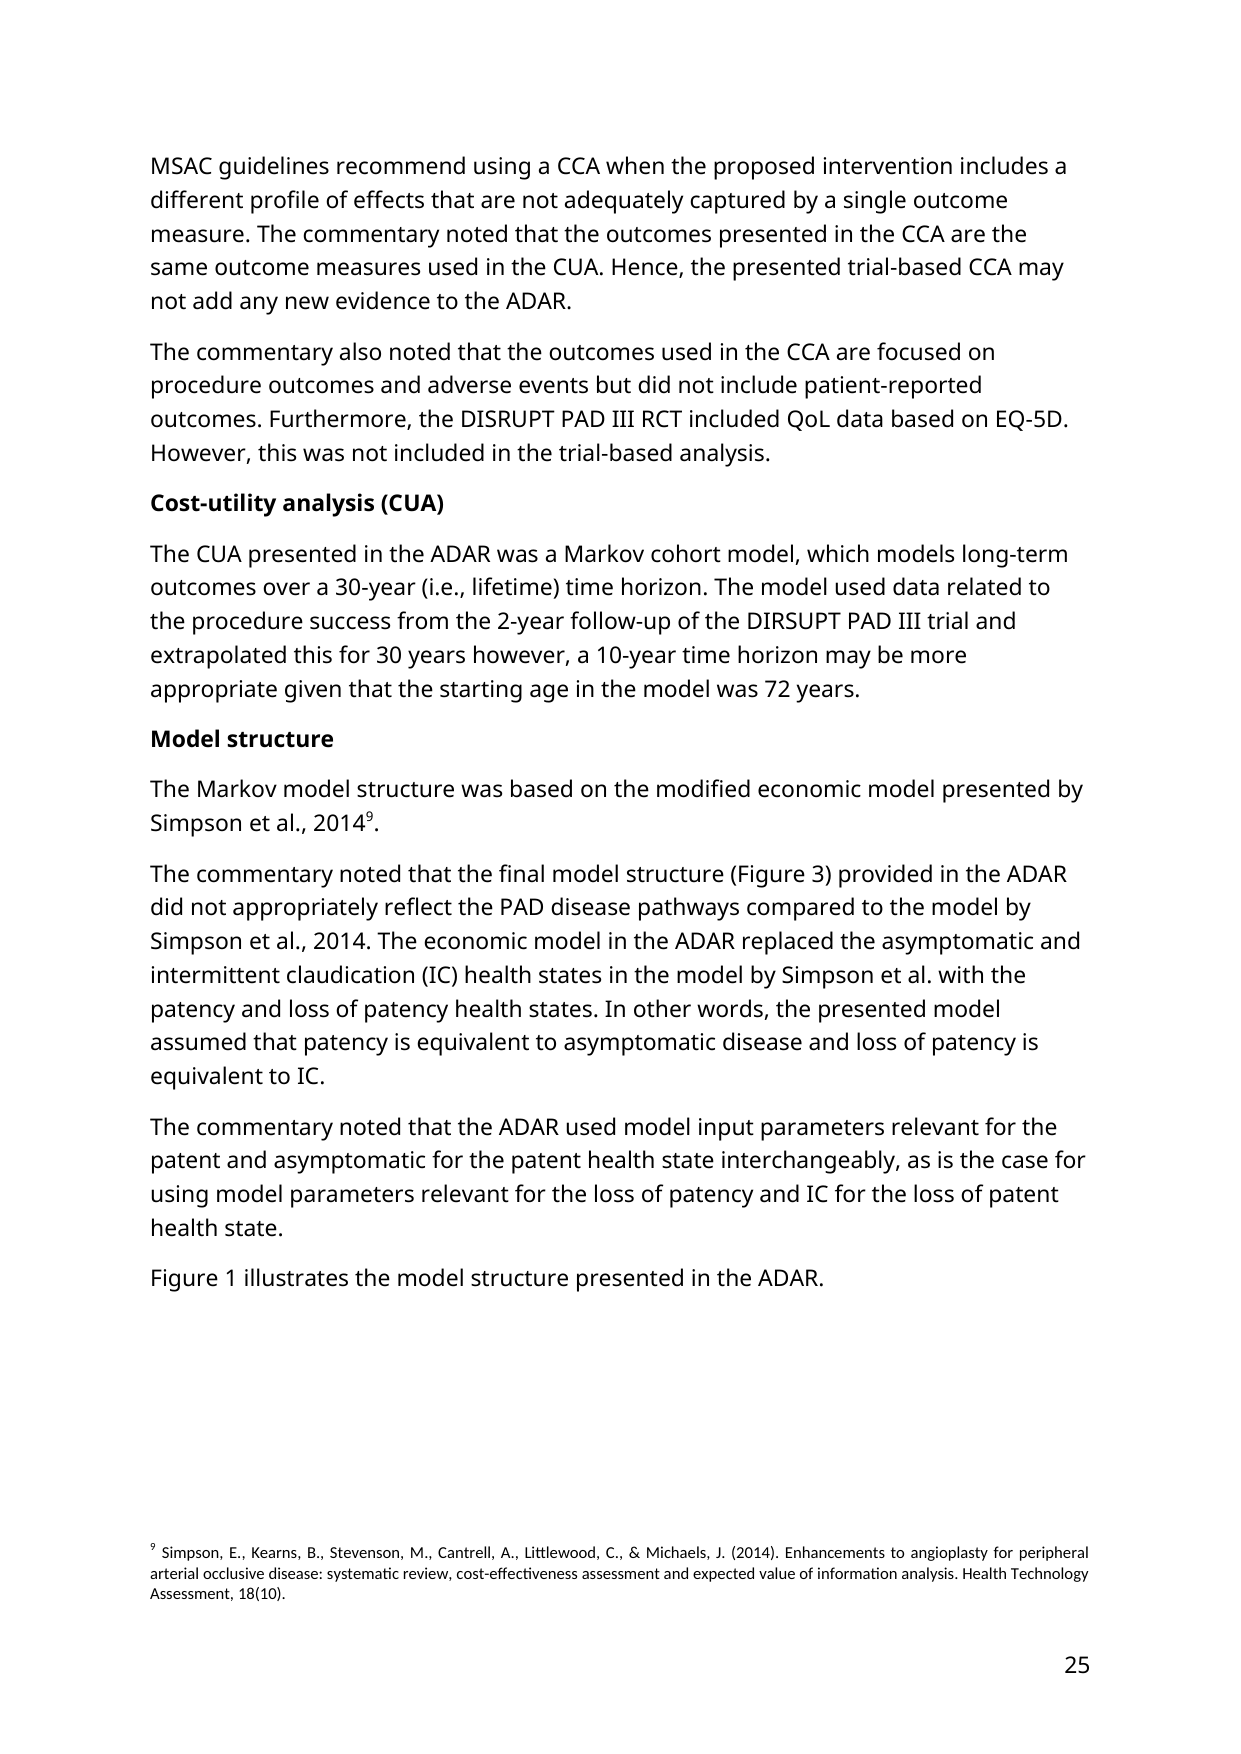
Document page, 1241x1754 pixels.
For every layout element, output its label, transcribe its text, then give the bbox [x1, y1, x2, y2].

text Figure 1 illustrates the model structure presented in the ADAR. [150, 1262, 1090, 1293]
text MSAC guidelines recommend using a CCA when the proposed intervention includes a different profile of effects that are not adequately captured by a single outcome measure. The commentary noted that the outcomes presented in the CCA are the same outcome measures used in the CUA. Hence, the presented trial-based CCA may not add any new evidence to the ADAR. [150, 150, 1090, 316]
text The commentary noted that the ADAR used model input parameters relevant for the patent and asymptomatic for the patent health state interchangeably, as is the case for using model parameters relevant for the loss of patency and IC for the loss of patent health state. [150, 1110, 1090, 1243]
text Cost-utility analysis (CUA) [150, 487, 1090, 518]
text The Markov model structure was based on the modified economic model presented by Simpson et al., 2014. [150, 773, 1090, 838]
text Model structure [150, 723, 1090, 754]
text The commentary also noted that the outcomes used in the CCA are focused on procedure outcomes and adverse events but did not include patient-reported outcomes. Furthermore, the DISRUPT PAD III RCT included QoL data based on EQ-5D. However, this was not included in the trial-based analysis. [150, 335, 1090, 468]
text The commentary noted that the final model structure (Figure 3) provided in the ADAR did not appropriately reflect the PAD disease pathways compared to the model by Simpson et al., 2014. The economic model in the ADAR replaced the asymptomatic and intermittent claudication (IC) health states in the model by Simpson et al. with the patency and loss of patency health states. In other words, the presented model assumed that patency is equivalent to asymptomatic disease and loss of patency is equivalent to IC. [150, 857, 1090, 1091]
text The CUA presented in the ADAR was a Markov cohort model, which models long-term outcomes over a 30-year (i.e., lifetime) time horizon. The model used data related to the procedure success from the 2-year follow-up of the DIRSUPT PAD III trial and extrapolated this for 30 years however, a 10-year time horizon may be more appropriate given that the starting age in the model was 72 years. [150, 537, 1090, 704]
